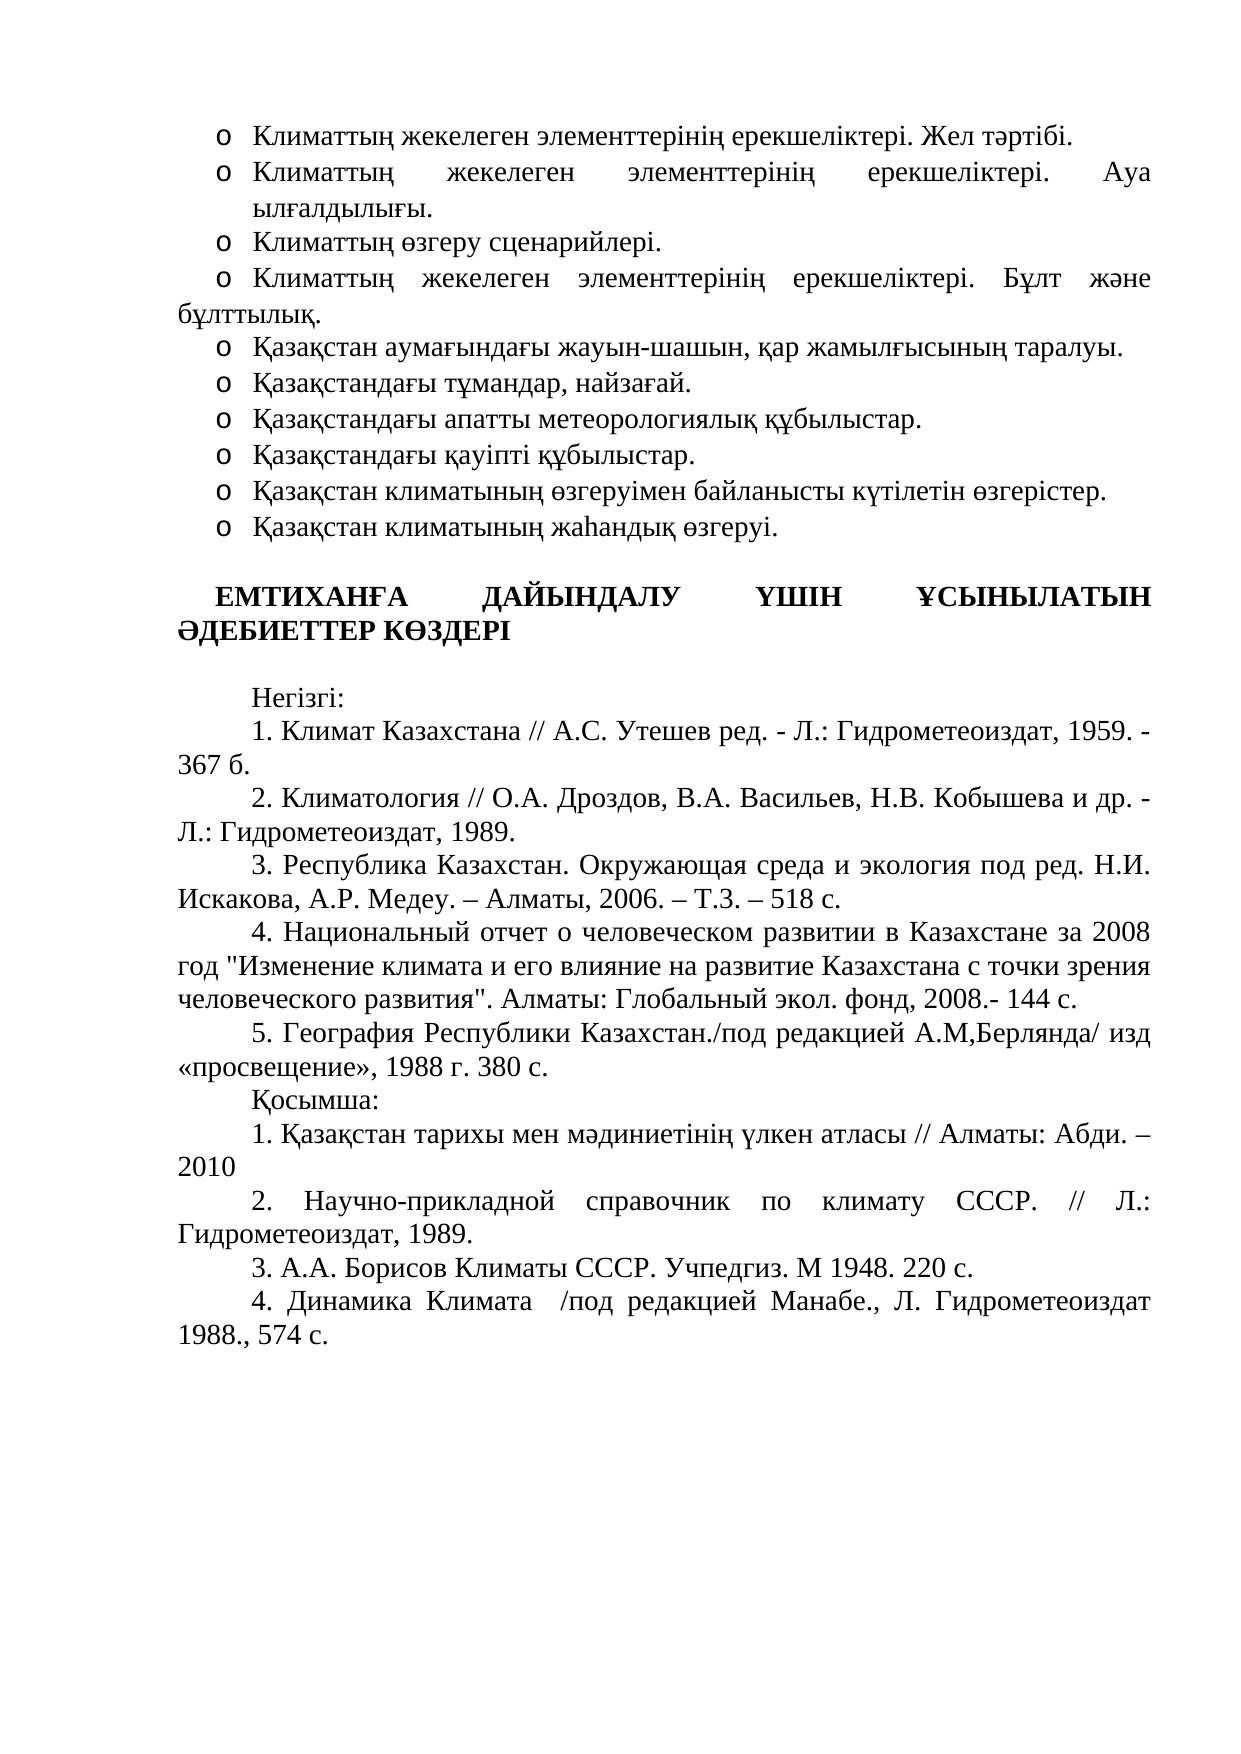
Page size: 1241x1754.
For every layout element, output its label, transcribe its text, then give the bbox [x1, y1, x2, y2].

text Негізгі: [177, 680, 1152, 713]
list Климаттың өзгеру сценарийлері. [177, 224, 1152, 260]
text 5. География Республики Казахстан./под редакцией А.М,Берлянда/ изд «просвещение», 1988 г. 380 с. [177, 1015, 1152, 1082]
text 1. Қазақстан тарихы мен мәдиниетінің үлкен атласы // Алматы: Абди. – 2010 [177, 1116, 1152, 1183]
list Климаттың жекелеген элементтерінің ерекшеліктері. Ауа ылғалдылығы. [215, 154, 1152, 224]
text 1. Климат Казахстана // А.С. Утешев ред. - Л.: Гидрометеоиздат, 1959. - 367 б. [177, 713, 1152, 780]
text 4. Национальный отчет о человеческом развитии в Казахстане за 2008 год "Изменение климата и его влияние на развитие Казахстана с точки зрения человеческого развития". Алматы: Глобальный экол. фонд, 2008.- 144 с. [177, 914, 1152, 1015]
list Қазақстан климатының өзгеруімен байланысты күтілетін өзгерістер. [215, 473, 1152, 509]
list Климаттың жекелеген элементтерінің ерекшеліктері. Жел тәртібі. [215, 118, 1152, 154]
text 3. Республика Казахстан. Окружающая среда и экология под ред. Н.И. Искакова, А.Р. Медеу. – Алматы, 2006. – Т.3. – 518 с. [177, 847, 1152, 914]
text 2. Научно-прикладной справочник по климату СССР. // Л.: Гидрометеоиздат, 1989. [177, 1183, 1152, 1250]
list Қазақстандағы апатты метеорологиялық құбылыстар. [177, 401, 1152, 437]
text Қосымша: [177, 1082, 1152, 1116]
text 2. Климатология // О.А. Дроздов, В.А. Васильев, Н.В. Кобышева и др. - Л.: Гидрометеоиздат, 1989. [177, 780, 1152, 847]
list ЕМТИХАНҒА ДАЙЫНДАЛУ ҮШІН ҰСЫНЫЛАТЫН ӘДЕБИЕТТЕР КӨЗДЕРІ [177, 579, 1152, 646]
list Қазақстан климатының жаһандық өзгеруі. [215, 509, 1152, 546]
list Қазақстандағы қауіпті құбылыстар. [177, 437, 1152, 473]
text 3. А.А. Борисов Климаты СССР. Учпедгиз. М 1948. 220 с. [177, 1250, 1152, 1283]
list Климаттың жекелеген элементтерінің ерекшеліктері. Бұлт және бұлттылық. [177, 260, 1152, 329]
list Қазақстандағы тұмандар, найзағай. [177, 365, 1152, 401]
text 4. Динамика Климата /под редакцией Манабе., Л. Гидрометеоиздат 1988., 574 с. [177, 1283, 1152, 1351]
list Қазақстан аумағындағы жауын-шашын, қар жамылғысының таралуы. [215, 329, 1152, 365]
